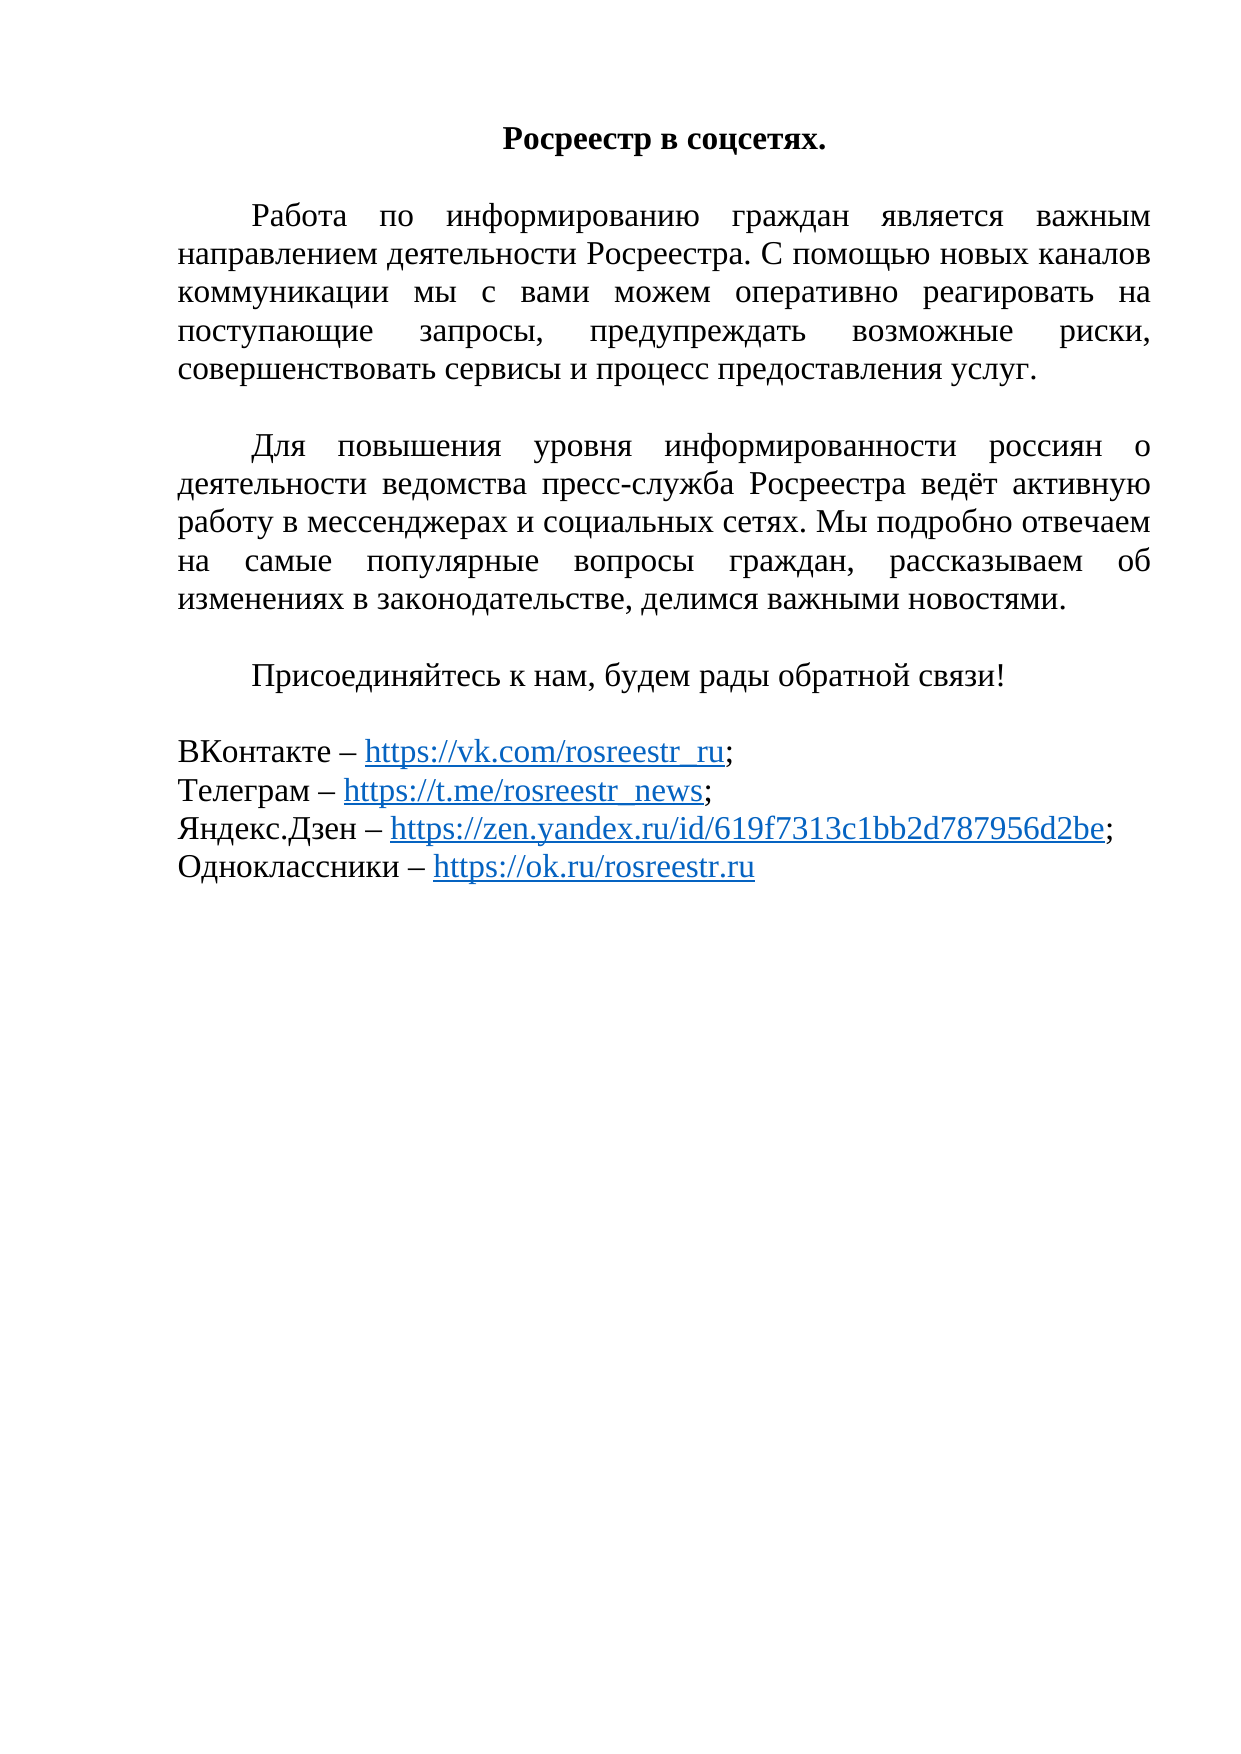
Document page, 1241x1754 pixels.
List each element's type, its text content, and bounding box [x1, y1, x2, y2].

text Для повышения уровня информированности россиян о деятельности ведомства пресс-служба Росреестра ведёт активную работу в мессенджерах и социальных сетях. Мы подробно отвечаем на самые популярные вопросы граждан, рассказываем об изменениях в законодательстве, делимся важными новостями. [177, 425, 1152, 616]
text Работа по информированию граждан является важным направлением деятельности Росреестра. С помощью новых каналов коммуникации мы с вами можем оперативно реагировать на поступающие запросы, предупреждать возможные риски, совершенствовать сервисы и процесс предоставления услуг. [177, 195, 1152, 386]
text Присоединяйтесь к нам, будем рады обратной связи! [177, 655, 1152, 693]
text Телеграм – https://t.me/rosreestr_news; [177, 770, 1152, 808]
text Яндекс.Дзен – https://zen.yandex.ru/id/619f7313c1bb2d787956d2be; [177, 808, 1152, 846]
text Одноклассники – https://ok.ru/rosreestr.ru [177, 846, 1152, 885]
text Росреестр в соцсетях. [177, 118, 1152, 156]
text ВКонтакте – https://vk.com/rosreestr_ru; [177, 731, 1152, 770]
